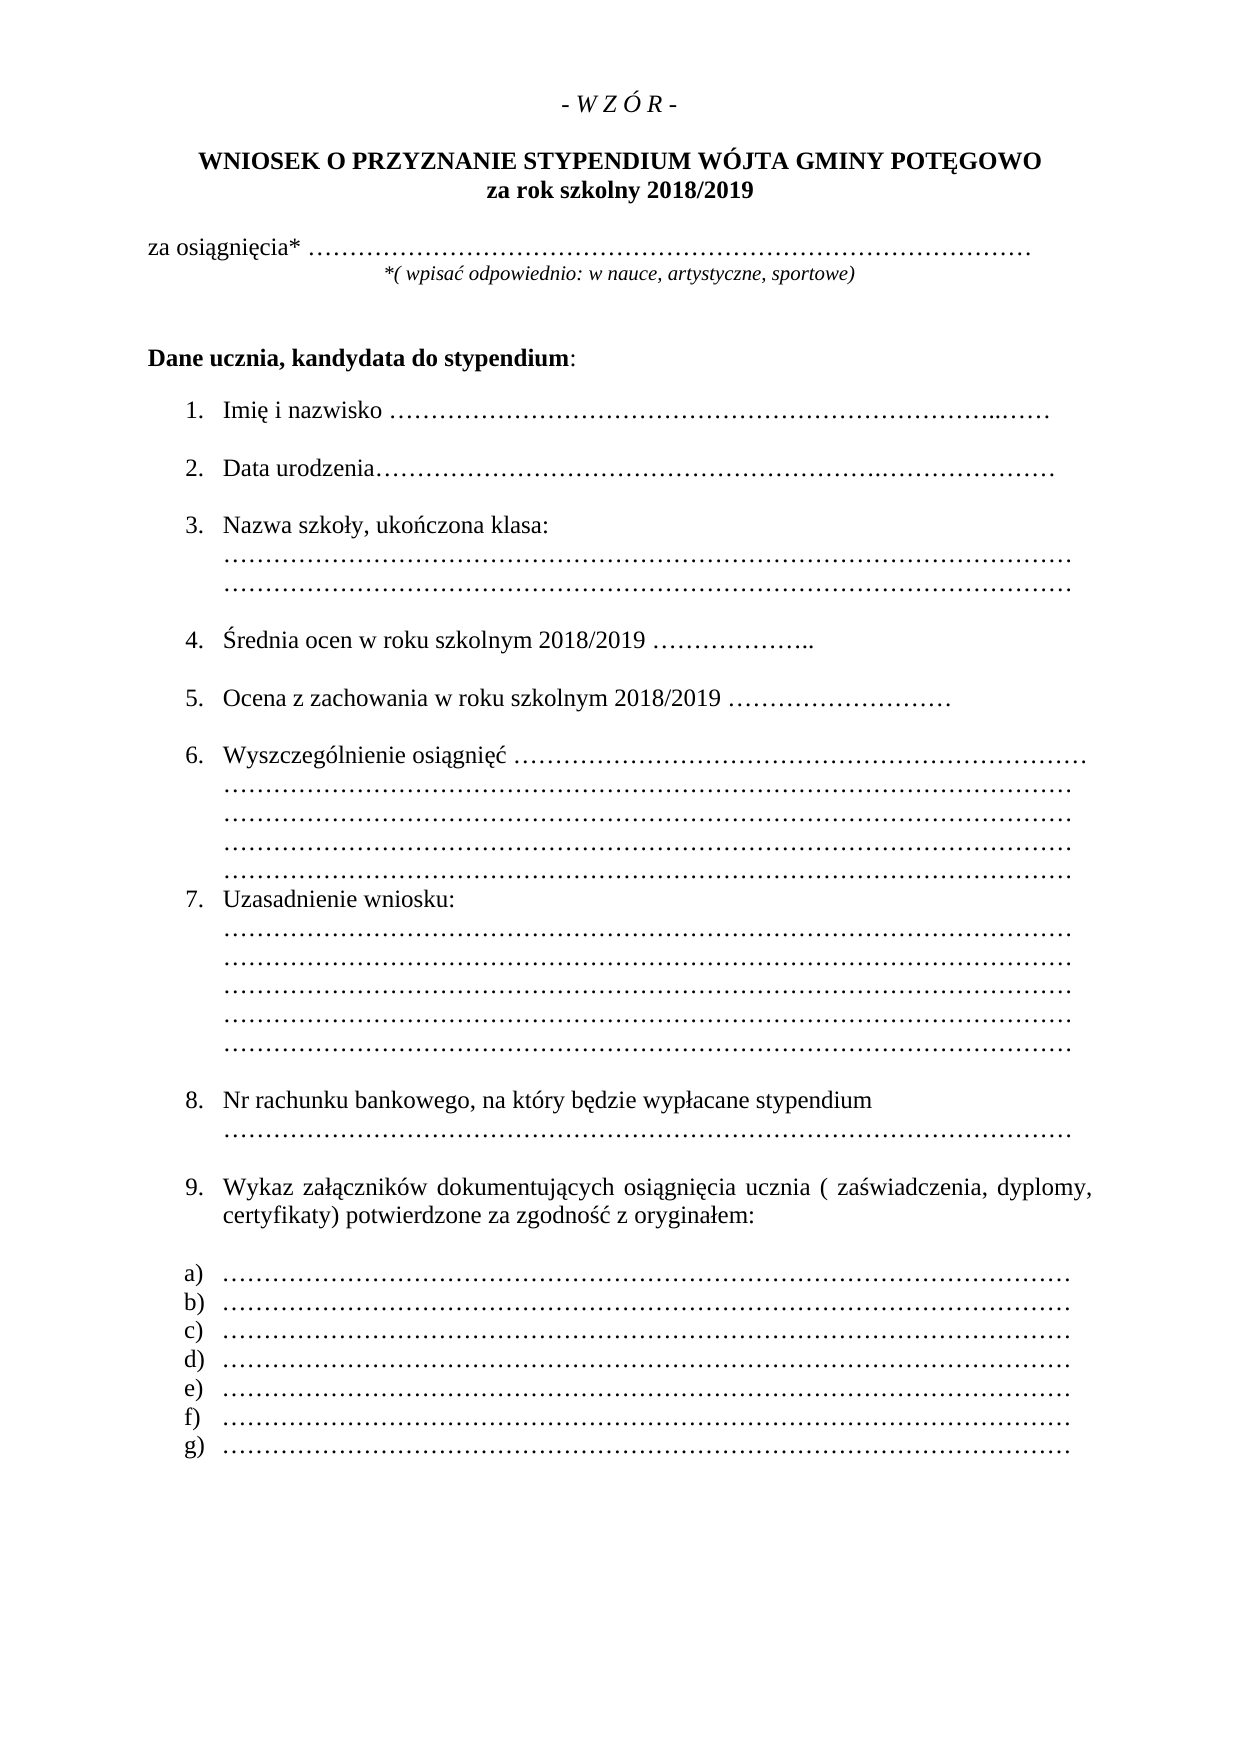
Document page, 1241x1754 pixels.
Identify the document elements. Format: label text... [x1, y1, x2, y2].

text ………………………………………………………………………………………………………………………………………………………………………………………………………………………………………………………………………………………………………………………………………………………………………… [223, 913, 1093, 1028]
text Dane ucznia, kandydata do stypendium: [148, 343, 1093, 371]
list Nazwa szkoły, ukończona klasa: …………………………………………………………………………………………………………………………………………………………………………………… [185, 511, 1093, 597]
list ………………………………………………………………………………………… [184, 1402, 1093, 1431]
list ………………………………………………………………………………………… [223, 1114, 1093, 1143]
list ………………………………………………………………………………………… [184, 1431, 1093, 1459]
list Imię i nazwisko ………………………………………………………………..…… [185, 396, 1093, 424]
list ………………………………………………………………………………………… [184, 1316, 1093, 1344]
list ………………………………………………………………………………………… [184, 1287, 1093, 1316]
list ………………………………………………………………………………………… [184, 1258, 1093, 1287]
text za osiągnięcia* …………………………………………………………………………… [148, 232, 1093, 261]
text *( wpisać odpowiednio: w nauce, artystyczne, sportowe) [148, 261, 1093, 285]
list Data urodzenia…………………………………………………….………………… [185, 453, 1093, 482]
list Wykaz załączników dokumentujących osiągnięcia ucznia ( zaświadczenia, dyplomy, certyfikaty) potwierdzone za zgodność z oryginałem: [185, 1172, 1093, 1229]
text WNIOSEK O PRZYZNANIE STYPENDIUM WÓJTA GMINY POTĘGOWO za rok szkolny 2018/2019 [148, 146, 1093, 204]
list Ocena z zachowania w roku szkolnym 2018/2019 ……………………… [185, 683, 1093, 712]
list ………………………………………………………………………………………… [184, 1344, 1093, 1373]
list ………………………………………………………………………………………… [184, 1373, 1093, 1402]
list Średnia ocen w roku szkolnym 2018/2019 ……………….. [185, 626, 1093, 654]
list Nr rachunku bankowego, na który będzie wypłacane stypendium [185, 1086, 1093, 1114]
list Wyszczególnienie osiągnięć …………………………………………………………… ………………………………………………………………………………………………………………………………………………………………………………………………………………………………………………………………………………………………………………………………………………………………………… [185, 741, 1093, 884]
list Uzasadnienie wniosku: [185, 884, 1093, 913]
text ………………………………………………………………………………………… [223, 1028, 1093, 1057]
text - W Z Ó R - [148, 89, 1093, 117]
